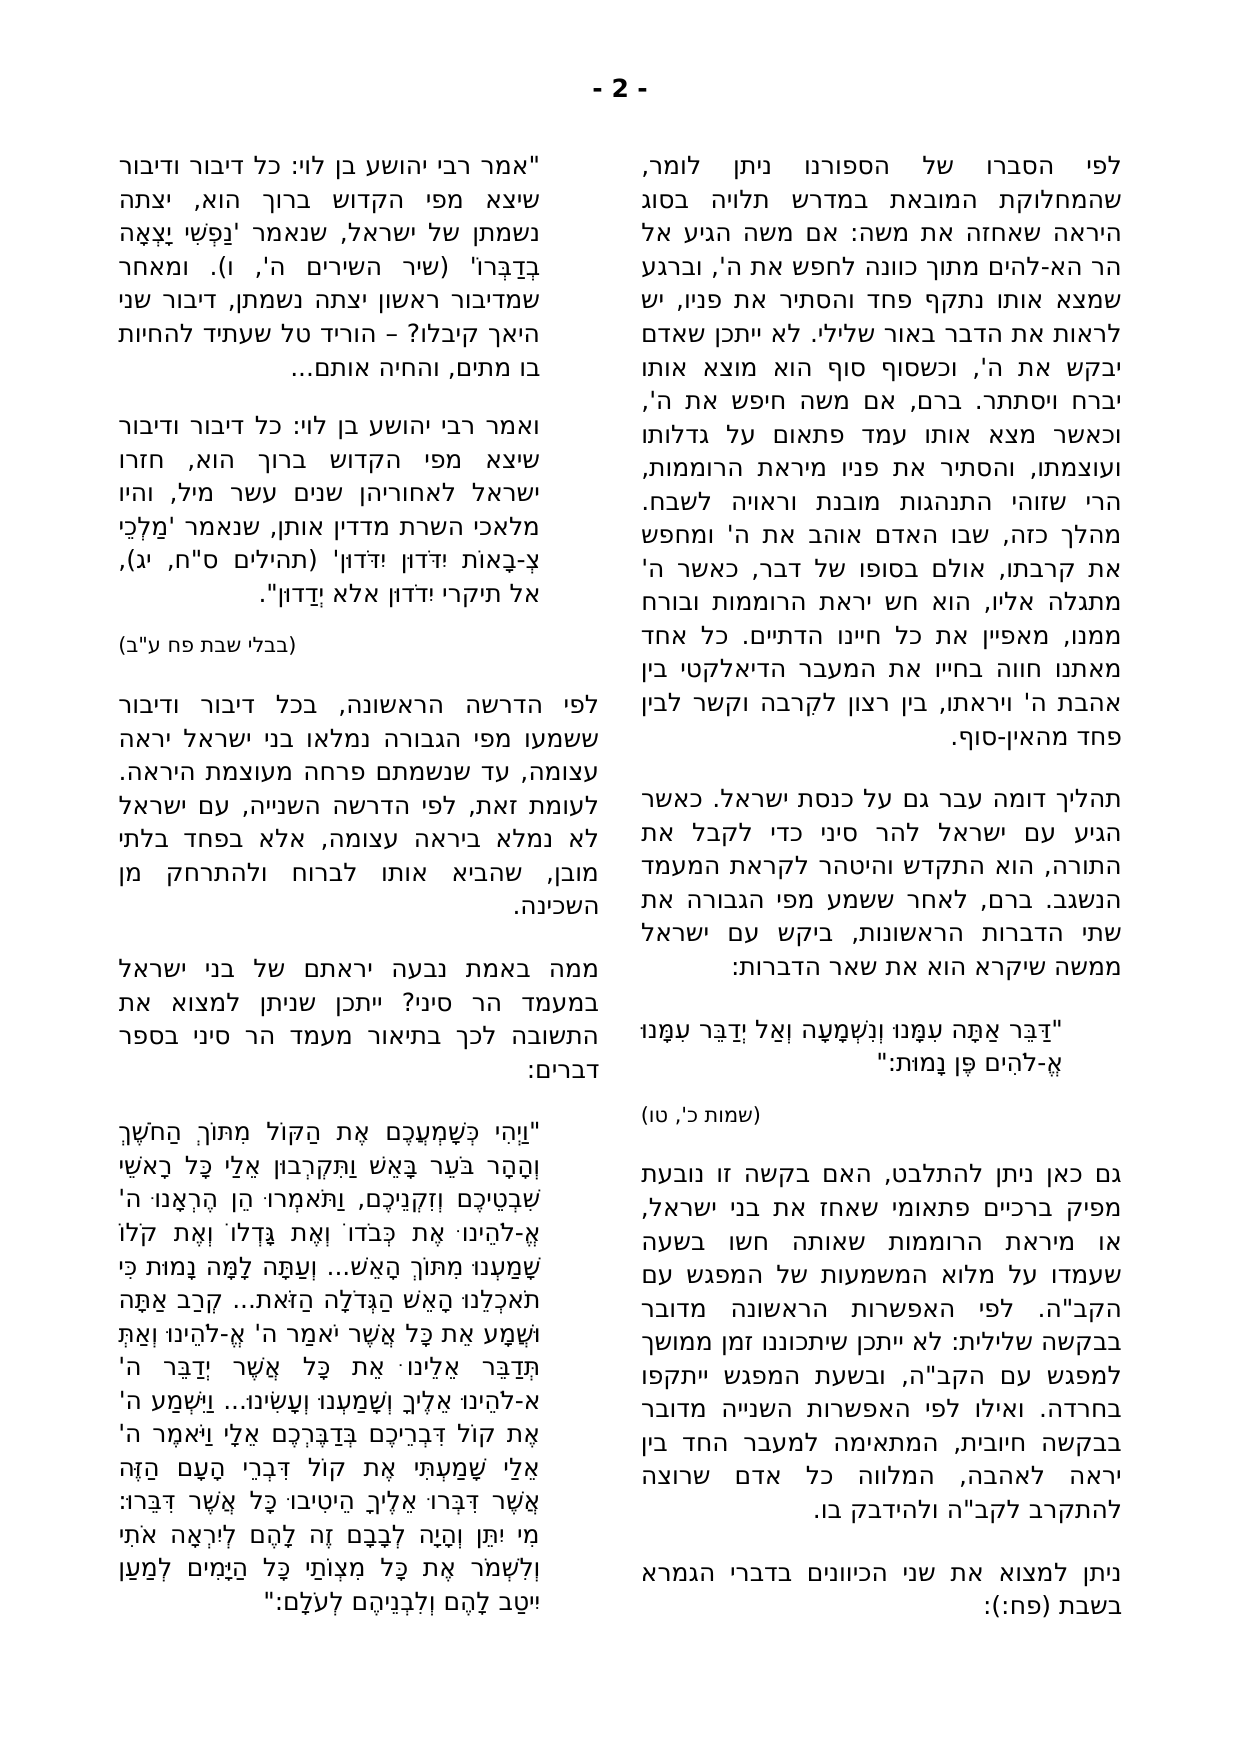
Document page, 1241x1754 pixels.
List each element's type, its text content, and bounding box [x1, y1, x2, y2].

text "וַיְהִי כְּשָׁמְעֲכֶם אֶת הַקּוֹל מִתּוֹךְ הַחֹשֶׁךְ וְהָהָר בֹּעֵר בָּאֵשׁ וַתִּקְרְבוּן אֵלַי כָּל רָאשֵׁי שִׁבְטֵיכֶם וְזִקְנֵיכֶם, וַתֹּאמְרוּ הֵן הֶרְאָנוּ ה' אֱ-לֹהֵינוּ אֶת כְּבֹדוֹ וְאֶת גָּדְלוֹ וְאֶת קֹלוֹ שָׁמַעְנוּ מִתּוֹךְ הָאֵשׁ... וְעַתָּה לָמָּה נָמוּת כִּי תֹאכְלֵנוּ הָאֵשׁ הַגְּדֹלָה הַזֹּאת... קְרַב אַתָּה וּשֲׁמָע אֵת כָּל אֲשֶׁר יֹאמַר ה' אֱ-לֹהֵינוּ וְאַתְּ תְּדַבֵּר אֵלֵינוּ אֵת כָּל אֲשֶׁר יְדַבֵּר ה' א-לֹהֵינוּ אֵלֶיךָ וְשָׁמַעְנוּ וְעָשִׂינוּ... וַיִּשְׁמַע ה' אֶת קוֹל דִּבְרֵיכֶם בְּדַבֶּרְכֶם אֵלָי וַיֹּאמֶר ה' אֵלַי שָׁמַעְתִּי אֶת קוֹל דִּבְרֵי הָעָם הַזֶּה אֲשֶׁר דִּבְּרוּ אֵלֶיךָ הֵיטִיבוּ כָּל אֲשֶׁר דִּבֵּרוּ: מִי יִתֵּן וְהָיָה לְבָבָם זֶה לָהֶם לְיִרְאָה אֹתִי וְלִשְׁמֹר אֶת כָּל מִצְוֹתַי כָּל הַיָּמִים לְמַעַן יִיטַב לָהֶם וְלִבְנֵיהֶם לְעֹלָם:" [118, 1118, 540, 1616]
text (בבלי שבת פח ע"ב) [118, 633, 599, 658]
text "דַּבֵּר אַתָּה עִמָּנוּ וְנִשְׁמָעָה וְאַל יְדַבֵּר עִמָּנוּ אֱ-לֹהִים פֶּן נָמוּת:" [641, 1015, 1063, 1077]
text (שמות כ', טו) [641, 1103, 1122, 1127]
text ניתן למצוא את שני הכיוונים בדברי הגמרא בשבת (פח:): [641, 1558, 1122, 1621]
text "אמר רבי יהושע בן לוי: כל דיבור ודיבור שיצא מפי הקדוש ברוך הוא, יצתה נשמתן של ישראל, שנאמר 'נַפְשִׁי יָצְאָה בְדַבְּרוֹ' (שיר השירים ה', ו). ומאחר שמדיבור ראשון יצתה נשמתן, דיבור שני היאך קיבלו? – הוריד טל שעתיד להחיות בו מתים, והחיה אותם... [118, 151, 540, 382]
text ואמר רבי יהושע בן לוי: כל דיבור ודיבור שיצא מפי הקדוש ברוך הוא, חזרו ישראל לאחוריהן שנים עשר מיל, והיו מלאכי השרת מדדין אותן, שנאמר 'מַלְכֵי צְ-בָאוֹת יִדֹּדוּן יִדֹּדוּן' (תהילים ס"ח, יג), אל תיקרי יִדֹדוּן אלא יְדַדוּן". [118, 411, 540, 608]
text גם כאן ניתן להתלבט, האם בקשה זו נובעת מפיק ברכיים פתאומי שאחז את בני ישראל, או מיראת הרוממות שאותה חשו בשעה שעמדו על מלוא המשמעות של המפגש עם הקב"ה. לפי האפשרות הראשונה מדובר בבקשה שלילית: לא ייתכן שיתכוננו זמן ממושך למפגש עם הקב"ה, ובשעת המפגש ייתקפו בחרדה. ואילו לפי האפשרות השנייה מדובר בבקשה חיובית, המתאימה למעבר החד בין יראה לאהבה, המלווה כל אדם שרוצה להתקרב לקב"ה ולהידבק בו. [641, 1160, 1122, 1524]
text תהליך דומה עבר גם על כנסת ישראל. כאשר הגיע עם ישראל להר סיני כדי לקבל את התורה, הוא התקדש והיטהר לקראת המעמד הנשגב. ברם, לאחר ששמע מפי הגבורה את שתי הדברות הראשונות, ביקש עם ישראל ממשה שיקרא הוא את שאר הדברות: [641, 784, 1122, 981]
text לפי הדרשה הראשונה, בכל דיבור ודיבור ששמעו מפי הגבורה נמלאו בני ישראל יראה עצומה, עד שנשמתם פרחה מעוצמת היראה. לעומת זאת, לפי הדרשה השנייה, עם ישראל לא נמלא ביראה עצומה, אלא בפחד בלתי מובן, שהביא אותו לברוח ולהתרחק מן השכינה. [118, 690, 599, 921]
text ממה באמת נבעה יראתם של בני ישראל במעמד הר סיני? ייתכן שניתן למצוא את התשובה לכך בתיאור מעמד הר סיני בספר דברים: [118, 954, 599, 1084]
text לפי הסברו של הספורנו ניתן לומר, שהמחלוקת המובאת במדרש תלויה בסוג היראה שאחזה את משה: אם משה הגיע אל הר הא-להים מתוך כוונה לחפש את ה', וברגע שמצא אותו נתקף פחד והסתיר את פניו, יש לראות את הדבר באור שלילי. לא ייתכן שאדם יבקש את ה', וכשסוף סוף הוא מוצא אותו יברח ויסתתר. ברם, אם משה חיפש את ה', וכאשר מצא אותו עמד פתאום על גדלותו ועוצמתו, והסתיר את פניו מיראת הרוממות, הרי שזוהי התנהגות מובנת וראויה לשבח. מהלך כזה, שבו האדם אוהב את ה' ומחפש את קרבתו, אולם בסופו של דבר, כאשר ה' מתגלה אליו, הוא חש יראת הרוממות ובורח ממנו, מאפיין את כל חיינו הדתיים. כל אחד מאתנו חווה בחייו את המעבר הדיאלקטי בין אהבת ה' ויראתו, בין רצון לקִרבה וקשר לבין פחד מהאין-סוף. [641, 151, 1122, 751]
